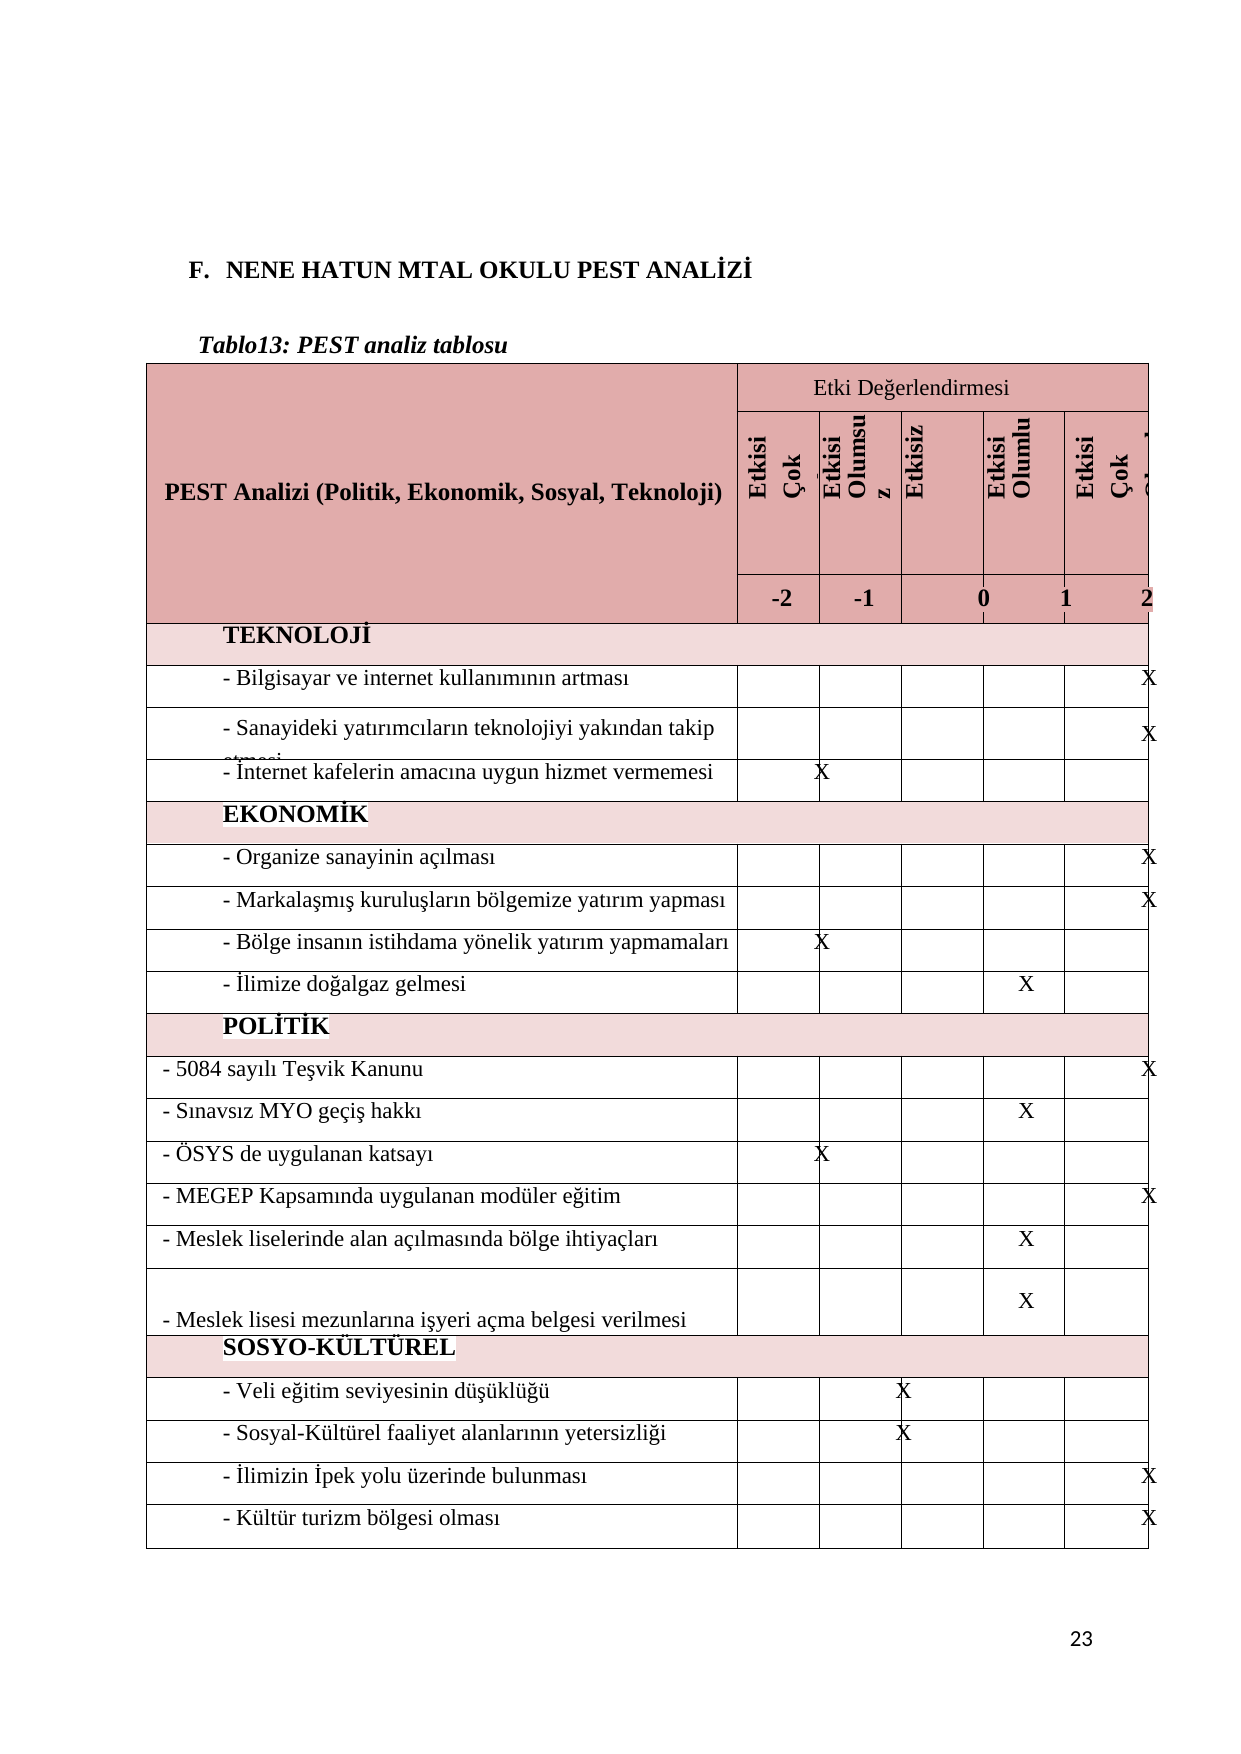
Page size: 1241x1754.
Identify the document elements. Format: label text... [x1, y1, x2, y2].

table_cell [738, 1099, 819, 1141]
table_cell - ÖSYS de uygulanan katsayı [147, 1142, 737, 1182]
table_cell - 5084 sayılı Teşvik Kanunu [147, 1057, 737, 1097]
table_cell - Veli eğitim seviyesinin düşüklüğü [147, 1378, 737, 1419]
table_cell [820, 1099, 901, 1141]
table_cell EKONOMİK [147, 802, 1148, 843]
table_cell X [1065, 1463, 1148, 1504]
table_cell [738, 972, 819, 1013]
table_cell [1065, 1099, 1148, 1141]
table_cell [738, 845, 819, 886]
table_cell [1065, 760, 1148, 801]
table_cell X [738, 1142, 819, 1182]
table_cell X [984, 1269, 1064, 1334]
table_cell 1 [984, 575, 1064, 623]
table_cell Etkisi Olumlu [984, 412, 1064, 574]
table_cell [902, 1505, 983, 1547]
table_cell [1065, 1226, 1148, 1267]
table_cell Etkisi Olumsuz [820, 412, 901, 574]
table_cell [1065, 1142, 1148, 1182]
table_cell X [984, 972, 1064, 1013]
table_cell X [738, 930, 819, 971]
table_cell [738, 708, 819, 758]
table_cell [984, 1463, 1064, 1504]
table_cell [820, 972, 901, 1013]
table_cell - İlimizin İpek yolu üzerinde bulunması [147, 1463, 737, 1504]
table_cell - MEGEP Kapsamında uygulanan modüler eğitim [147, 1184, 737, 1225]
table_cell [902, 845, 983, 886]
table_cell X [1065, 708, 1148, 758]
table_cell [1065, 1421, 1148, 1462]
table_cell X [984, 1226, 1064, 1267]
table_cell [984, 930, 1064, 971]
table_cell [984, 1142, 1064, 1182]
table_cell [820, 1226, 901, 1267]
table_header Etki Değerlendirmesi [738, 364, 1148, 411]
table_cell X [738, 760, 819, 801]
table_cell [820, 1057, 901, 1097]
table_cell [984, 1421, 1064, 1462]
table_cell - Markalaşmış kuruluşların bölgemize yatırım yapması [147, 887, 737, 928]
table_cell Etkisi Çok Olumlu [1065, 412, 1148, 574]
table_cell [820, 930, 901, 971]
table_cell 2 [1065, 575, 1148, 623]
table_cell - Bölge insanın istihdama yönelik yatırım yapmamaları [147, 930, 737, 971]
table_cell [902, 1226, 983, 1267]
table_cell -2 [738, 575, 819, 623]
table_cell [902, 1421, 983, 1462]
table_cell [1065, 930, 1148, 971]
table_cell [902, 1269, 983, 1334]
table_cell - Meslek lisesi mezunlarına işyeri açma belgesi verilmesi [147, 1269, 737, 1334]
table_cell [820, 1142, 901, 1182]
table_cell [820, 887, 901, 928]
table_cell [902, 1378, 983, 1419]
table_cell [1065, 1378, 1148, 1419]
table_cell [902, 1057, 983, 1097]
table_cell [738, 1057, 819, 1097]
table_cell - Bilgisayar ve internet kullanımının artması [147, 666, 737, 707]
table_cell X [984, 1099, 1064, 1141]
table_cell [902, 972, 983, 1013]
table_cell [820, 666, 901, 707]
table_cell [820, 845, 901, 886]
table_cell [738, 887, 819, 928]
table_cell [738, 666, 819, 707]
table_cell [984, 1184, 1064, 1225]
table_cell TEKNOLOJİ [147, 624, 1148, 665]
table_cell [902, 1142, 983, 1182]
table_cell [984, 887, 1064, 928]
table_cell [902, 930, 983, 971]
table_cell - Organize sanayinin açılması [147, 845, 737, 886]
table_cell [820, 1184, 901, 1225]
table_cell - İnternet kafelerin amacına uygun hizmet vermemesi [147, 760, 737, 801]
table_cell SOSYO-KÜLTÜREL [147, 1336, 1148, 1377]
table_cell X [1065, 666, 1148, 707]
table_cell [902, 708, 983, 758]
table_cell POLİTİK [147, 1014, 1148, 1056]
table_cell [984, 708, 1064, 758]
table_cell [1065, 972, 1148, 1013]
table_cell X [1065, 845, 1148, 886]
table_cell - Sınavsız MYO geçiş hakkı [147, 1099, 737, 1141]
table_cell [820, 760, 901, 801]
table_cell [738, 1269, 819, 1334]
table_cell [984, 1505, 1064, 1547]
table_cell [984, 1057, 1064, 1097]
table_cell X [820, 1378, 901, 1419]
table_cell [902, 666, 983, 707]
table_cell [902, 887, 983, 928]
table_cell X [1065, 887, 1148, 928]
table_cell - Meslek liselerinde alan açılmasında bölge ihtiyaçları [147, 1226, 737, 1267]
table_cell - Sanayideki yatırımcıların teknolojiyi yakından takip etmesi [147, 708, 737, 758]
table_cell [738, 1226, 819, 1267]
table_cell Etkisiz [902, 412, 983, 574]
list NENE HATUN MTAL OKULU PEST ANALİZİ [188, 255, 1093, 284]
table_cell [1065, 1269, 1148, 1334]
table_cell Etkisi Çok Olumsuz [738, 412, 819, 574]
table_cell [738, 1184, 819, 1225]
table_cell [820, 1463, 901, 1504]
table_cell - Sosyal-Kültürel faaliyet alanlarının yetersizliği [147, 1421, 737, 1462]
table_cell [984, 760, 1064, 801]
table_cell [902, 1184, 983, 1225]
table_cell X [1065, 1505, 1148, 1547]
table_cell - İlimize doğalgaz gelmesi [147, 972, 737, 1013]
table_cell [820, 1505, 901, 1547]
table_cell -1 [820, 575, 901, 623]
table_cell X [820, 1421, 901, 1462]
table_cell [902, 1099, 983, 1141]
table_header PEST Analizi (Politik, Ekonomik, Sosyal, Teknoloji) [147, 364, 737, 623]
table_cell [984, 666, 1064, 707]
table_cell - Kültür turizm bölgesi olması [147, 1505, 737, 1547]
table_cell X [1065, 1184, 1148, 1225]
subtitle Tablo13: PEST analiz tablosu [148, 330, 1093, 358]
table_cell [902, 760, 983, 801]
table_cell [738, 1421, 819, 1462]
table_cell [738, 1463, 819, 1504]
table_cell [820, 1269, 901, 1334]
table_cell 0 [902, 575, 983, 623]
table_cell X [1065, 1057, 1148, 1097]
table_cell [738, 1378, 819, 1419]
table_cell [984, 845, 1064, 886]
table_cell [820, 708, 901, 758]
table_cell [902, 1463, 983, 1504]
table_cell [738, 1505, 819, 1547]
table_cell [984, 1378, 1064, 1419]
